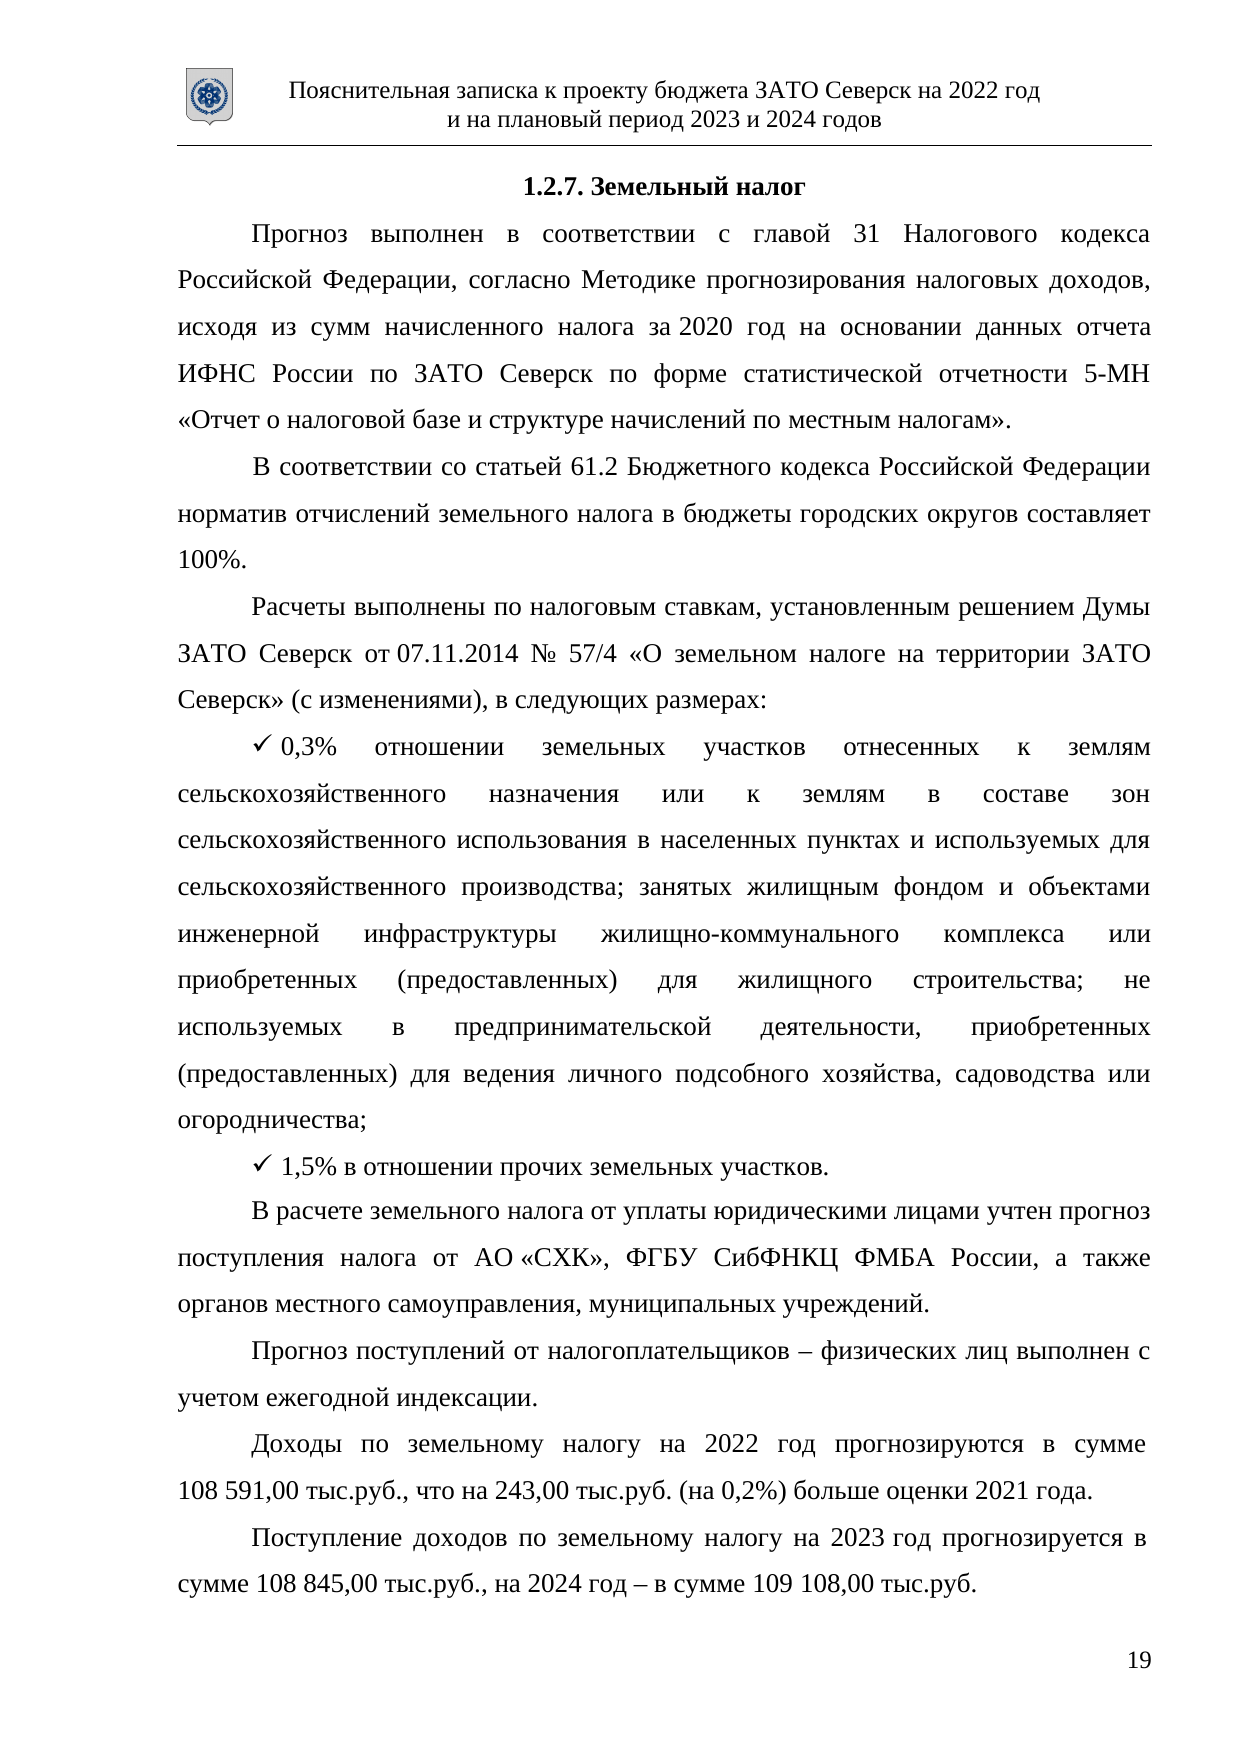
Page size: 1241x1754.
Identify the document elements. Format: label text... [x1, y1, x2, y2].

list 0,3% отношении земельных участков отнесенных к землям сельскохозяйственного назначения или к землям в составе зон сельскохозяйственного использования в населенных пунктах и используемых для сельскохозяйственного производства; занятых жилищным фондом и объектами инженерной инфраструктуры жилищно-коммунального комплекса или приобретенных (предоставленных) для жилищного строительства; не используемых в предпринимательской деятельности, приобретенных (предоставленных) для ведения личного подсобного хозяйства, садоводства или огородничества; [177, 730, 1152, 1135]
text В соответствии со статьей 61.2 Бюджетного кодекса Российской Федерации норматив отчислений земельного налога в бюджеты городских округов составляет 100%. [177, 450, 1152, 574]
text Прогноз выполнен в соответствии с главой 31 Налогового кодекса Российской Федерации, согласно Методике прогнозирования налоговых доходов, исходя из сумм начисленного налога за 2020 год на основании данных отчета ИФНС России по ЗАТО Северск по форме статистической отчетности 5-МН «Отчет о налоговой базе и структуре начислений по местным налогам». [177, 217, 1152, 434]
text Расчеты выполнены по налоговым ставкам, установленным решением Думы ЗАТО Северск от 07.11.2014 № 57/4 «О земельном налоге на территории ЗАТО Северск» (с изменениями), в следующих размерах: [177, 590, 1152, 714]
list 1.2.7. Земельный налог [177, 170, 1152, 201]
text Доходы по земельному налогу на 2022 год прогнозируются в сумме 108 591,00 тыс.руб., что на 243,00 тыс.руб. (на 0,2%) больше оценки 2021 года. [177, 1427, 1147, 1505]
text Поступление доходов по земельному налогу на 2023 год прогнозируется в сумме 108 845,00 тыс.руб., на 2024 год – в сумме 109 108,00 тыс.руб. [177, 1521, 1147, 1598]
picture [186, 68, 233, 126]
text В расчете земельного налога от уплаты юридическими лицами учтен прогноз поступления налога от АО «СХК», ФГБУ СибФНКЦ ФМБА России, а также органов местного самоуправления, муниципальных учреждений. [177, 1194, 1152, 1318]
list 1,5% в отношении прочих земельных участков. [177, 1150, 1152, 1181]
text Прогноз поступлений от налогоплательщиков – физических лиц выполнен с учетом ежегодной индексации. [177, 1334, 1152, 1412]
